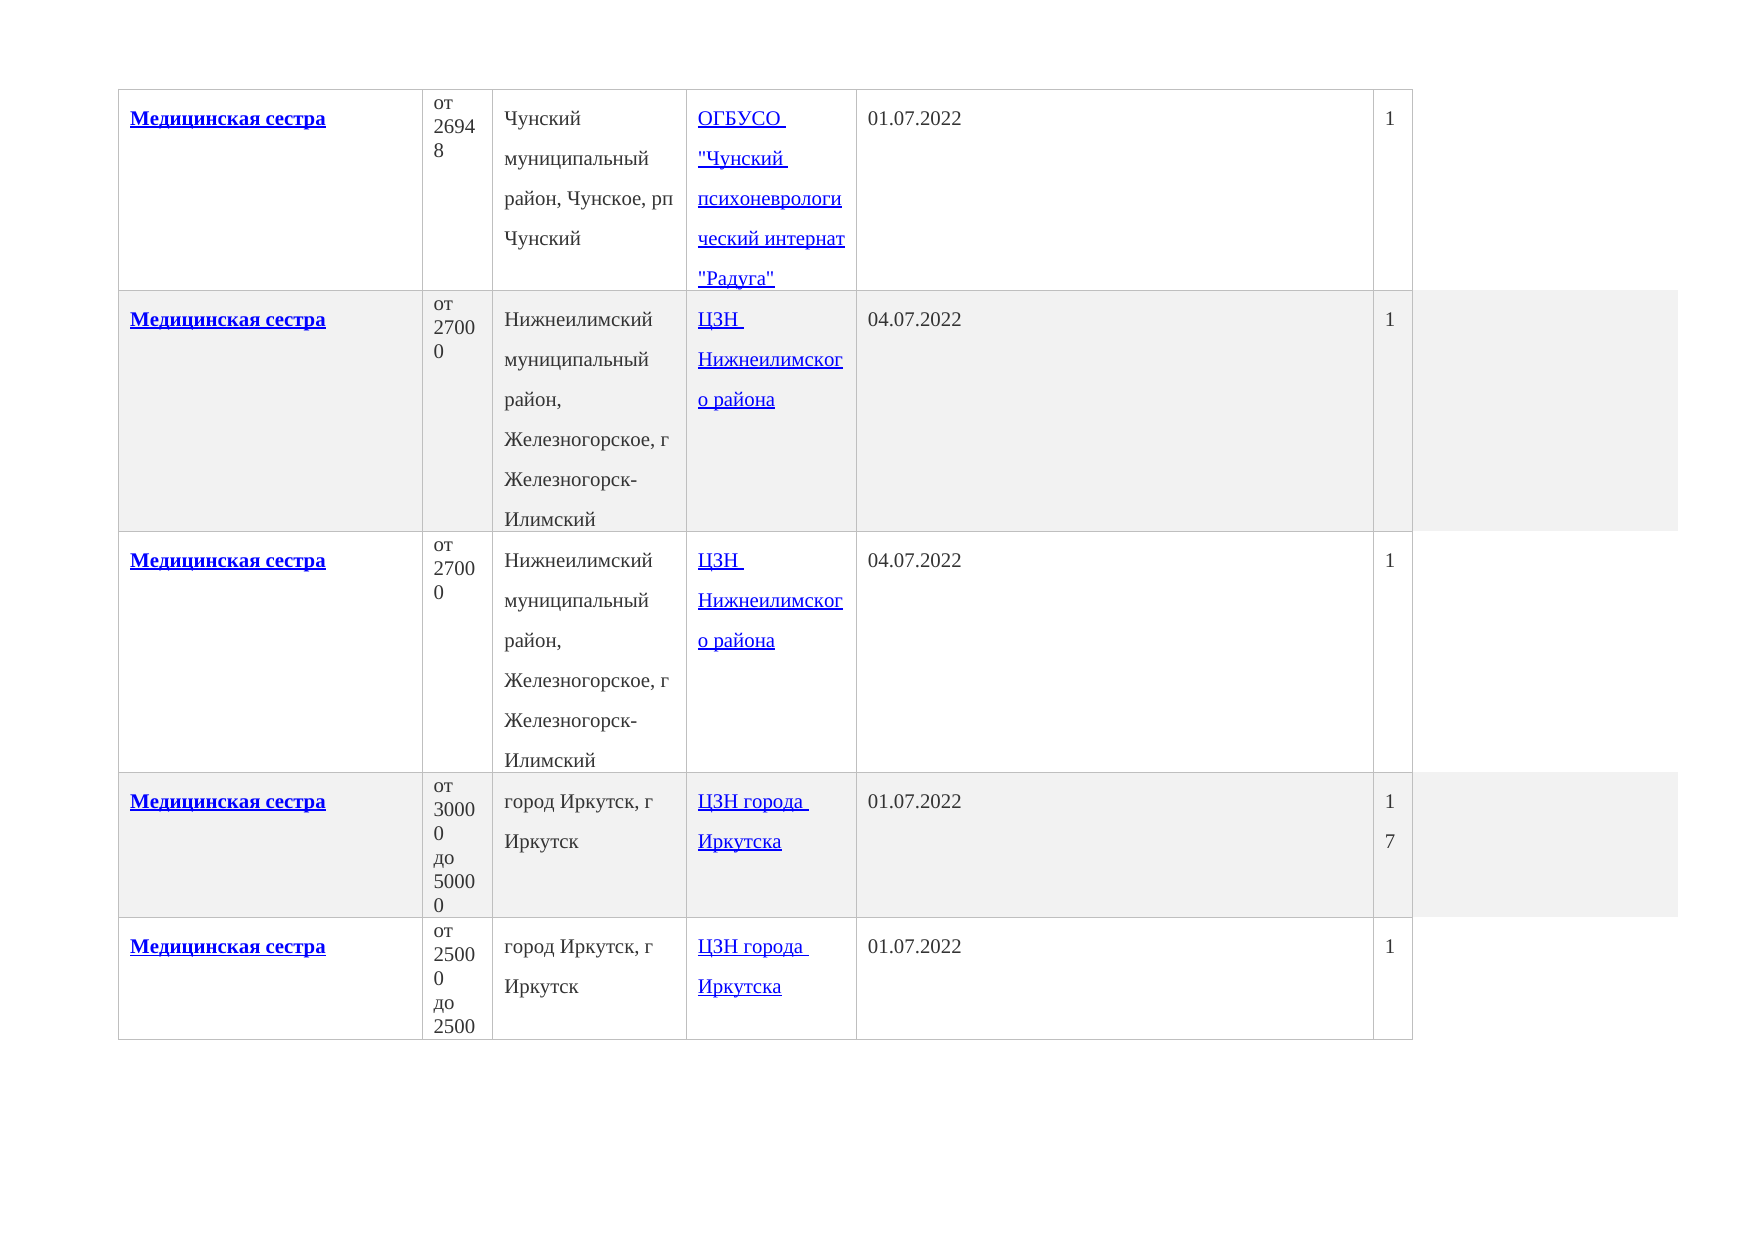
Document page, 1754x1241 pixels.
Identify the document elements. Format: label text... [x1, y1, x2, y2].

table_cell от 27000 [423, 291, 492, 531]
table_cell 04.07.2022 [857, 532, 1373, 772]
table_cell ЦЗН Нижнеилимского района [687, 532, 856, 772]
table_cell 1 [1374, 291, 1412, 531]
table_cell ЦЗН Нижнеилимского района [687, 291, 856, 531]
table_cell Медицинская сестра [119, 773, 422, 917]
table_cell Медицинская сестра [119, 90, 422, 289]
table_cell от 26948 [423, 90, 492, 289]
table_cell 17 [1374, 773, 1412, 917]
table_cell 1 [1374, 532, 1412, 772]
table_cell 01.07.2022 [857, 918, 1373, 1038]
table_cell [493, 918, 686, 1038]
table_cell 01.07.2022 [857, 773, 1373, 917]
table_cell Медицинская сестра [119, 532, 422, 772]
table_cell 1 [1374, 90, 1412, 289]
table_cell от 27000 [423, 532, 492, 772]
table_cell ЦЗН города Иркутска [687, 773, 856, 917]
table_cell город Иркутск, г Иркутск [493, 773, 686, 917]
table_cell 1 [1374, 918, 1412, 1038]
table_cell ЦЗН города Иркутска [687, 918, 856, 1038]
table_cell Чунский муниципальный район, Чунское, рп Чунский [493, 90, 686, 289]
table_cell от 25000 до 25000 [423, 918, 492, 1038]
table_cell ОГБУСО "Чунский психоневрологический интернат "Радуга" [687, 90, 856, 289]
table_cell от 30000 до 50000 [423, 773, 492, 917]
table_cell 01.07.2022 [857, 90, 1373, 289]
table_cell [493, 291, 686, 531]
table_cell Медицинская сестра [119, 291, 422, 531]
table_cell 04.07.2022 [857, 291, 1373, 531]
table_cell Медицинская сестра [119, 918, 422, 1038]
table_cell Нижнеилимский муниципальный район, Железногорское, г Железногорск-Илимский [493, 532, 686, 772]
